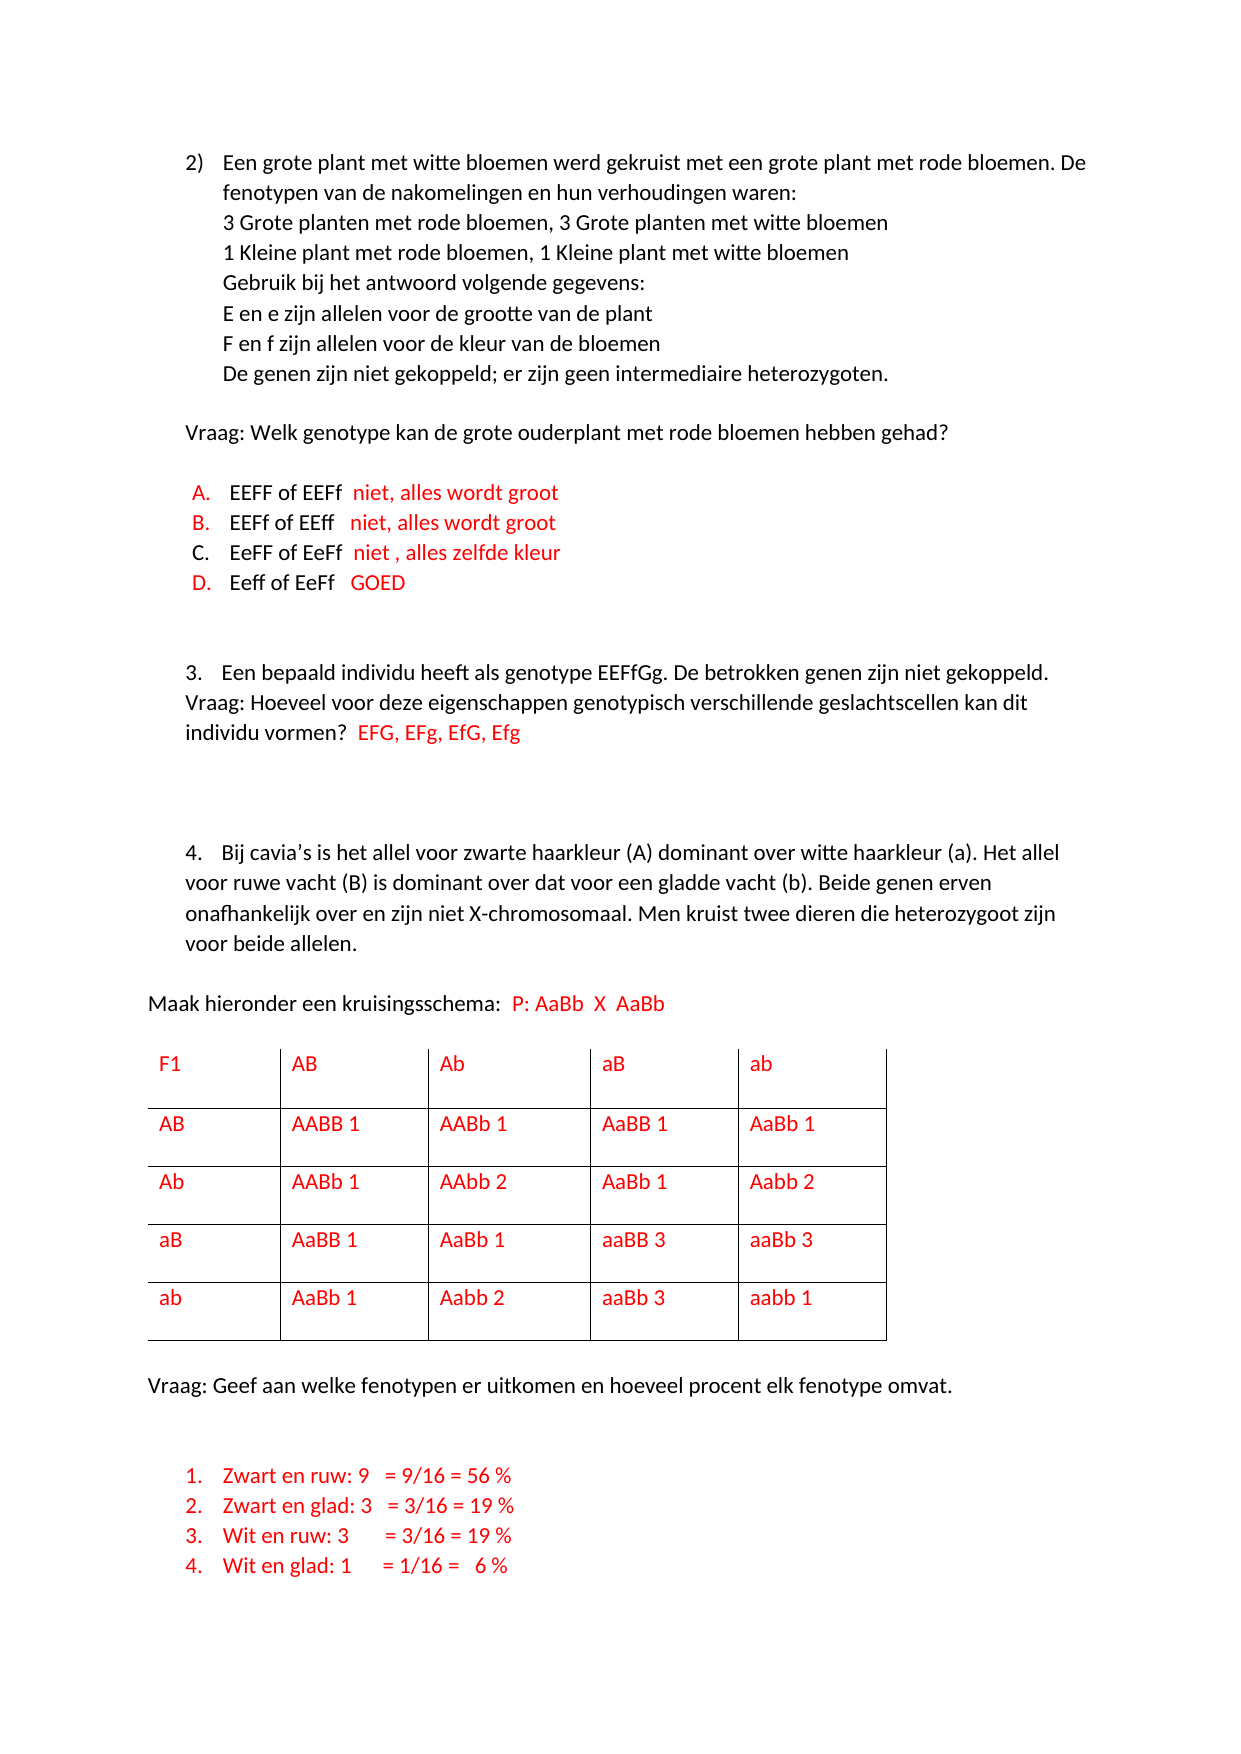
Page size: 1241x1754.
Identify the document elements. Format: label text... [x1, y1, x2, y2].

table_header F1 [148, 1049, 280, 1108]
list Zwart en ruw: 9 = 9/16 = 56 % [185, 1461, 1093, 1489]
list 1 Kleine plant met rode bloemen, 1 Kleine plant met witte bloemen [223, 238, 1093, 266]
list Een grote plant met witte bloemen werd gekruist met een grote plant met rode bloemen. De fenotypen van de nakomelingen en hun verhoudingen waren: [185, 148, 1093, 206]
table_cell AaBb 1 [739, 1109, 886, 1166]
table_header aB [591, 1049, 738, 1108]
table_cell AaBb 1 [429, 1225, 590, 1282]
table_cell AABb 1 [429, 1109, 590, 1166]
list EeFF of EeFf niet , alles zelfde kleur [192, 538, 1093, 566]
table_cell Ab [148, 1167, 280, 1224]
table_cell AABb 1 [281, 1167, 428, 1224]
table_cell AaBB 1 [281, 1225, 428, 1282]
list Wit en ruw: 3 = 3/16 = 19 % [185, 1521, 1093, 1549]
text 4. Bij cavia’s is het allel voor zwarte haarkleur (A) dominant over witte haarkleur (a). Het allel voor ruwe vacht (B) is dominant over dat voor een gladde vacht (b). Beide genen erven [185, 838, 1093, 896]
list 3 Grote planten met rode bloemen, 3 Grote planten met witte bloemen [223, 208, 1093, 236]
text onafhankelijk over en zijn niet X-chromosomaal. Men kruist twee dieren die heterozygoot zijn voor beide allelen. [185, 899, 1093, 957]
table_cell AaBB 1 [591, 1109, 738, 1166]
text Vraag: Hoeveel voor deze eigenschappen genotypisch verschillende geslachtscellen kan dit individu vormen? EFG, EFg, EfG, Efg [185, 688, 1093, 746]
table_header Ab [429, 1049, 590, 1108]
text 3. Een bepaald individu heeft als genotype EEFfGg. De betrokken genen zijn niet gekoppeld. [148, 658, 1093, 686]
list De genen zijn niet gekoppeld; er zijn geen intermediaire heterozygoten. [223, 359, 1093, 387]
text Maak hieronder een kruisingsschema: P: AaBb X AaBb [148, 989, 1093, 1017]
table_cell aaBb 3 [739, 1225, 886, 1282]
table_header ab [739, 1049, 886, 1108]
list Wit en glad: 1 = 1/16 = 6 % [185, 1552, 1093, 1579]
table_cell AAbb 2 [429, 1167, 590, 1224]
list EEFf of EEff niet, alles wordt groot [192, 508, 1093, 536]
table_header AB [281, 1049, 428, 1108]
list E en e zijn allelen voor de grootte van de plant [223, 299, 1093, 327]
table_cell AABB 1 [281, 1109, 428, 1166]
table_cell aaBB 3 [591, 1225, 738, 1282]
list F en f zijn allelen voor de kleur van de bloemen [223, 329, 1093, 357]
table_cell AaBb 1 [591, 1167, 738, 1224]
list Gebruik bij het antwoord volgende gegevens: [223, 268, 1093, 296]
table_cell aB [148, 1225, 280, 1282]
table_cell aaBb 3 [591, 1283, 738, 1340]
table_cell Aabb 2 [429, 1283, 590, 1340]
text Vraag: Welk genotype kan de grote ouderplant met rode bloemen hebben gehad? [148, 418, 1093, 446]
table_cell ab [148, 1283, 280, 1340]
table_cell AaBb 1 [281, 1283, 428, 1340]
list Eeff of EeFf GOED [192, 568, 1093, 596]
table_cell aabb 1 [739, 1283, 886, 1340]
text Vraag: Geef aan welke fenotypen er uitkomen en hoeveel procent elk fenotype omvat. [148, 1371, 1093, 1399]
table_cell Aabb 2 [739, 1167, 886, 1224]
table_cell AB [148, 1109, 280, 1166]
list EEFF of EEFf niet, alles wordt groot [192, 478, 1093, 506]
list Zwart en glad: 3 = 3/16 = 19 % [185, 1491, 1093, 1519]
